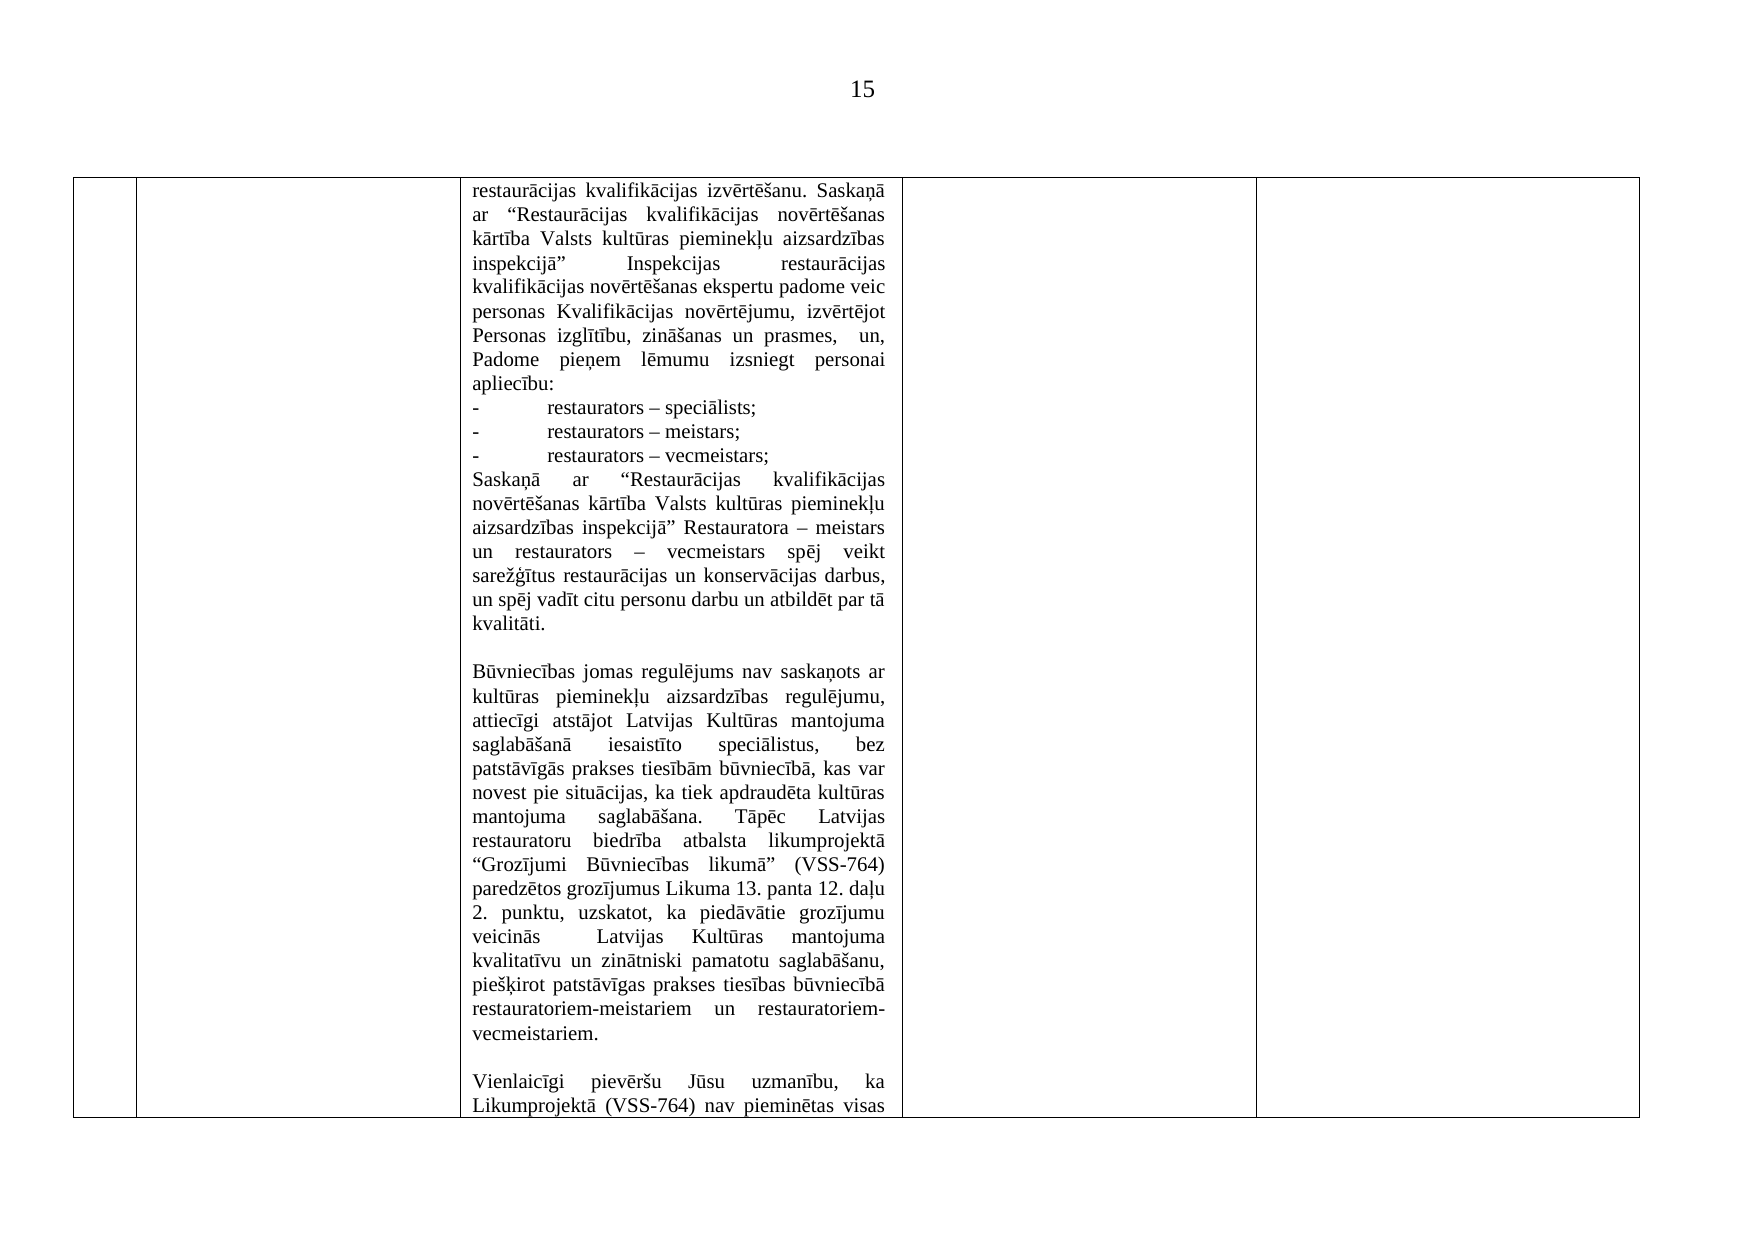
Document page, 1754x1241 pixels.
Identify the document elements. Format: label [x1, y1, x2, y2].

table_cell [461, 178, 902, 1117]
table_cell [137, 178, 460, 1117]
table_cell [1257, 178, 1639, 1117]
table_cell [903, 178, 1256, 1117]
table_cell [74, 178, 136, 1117]
